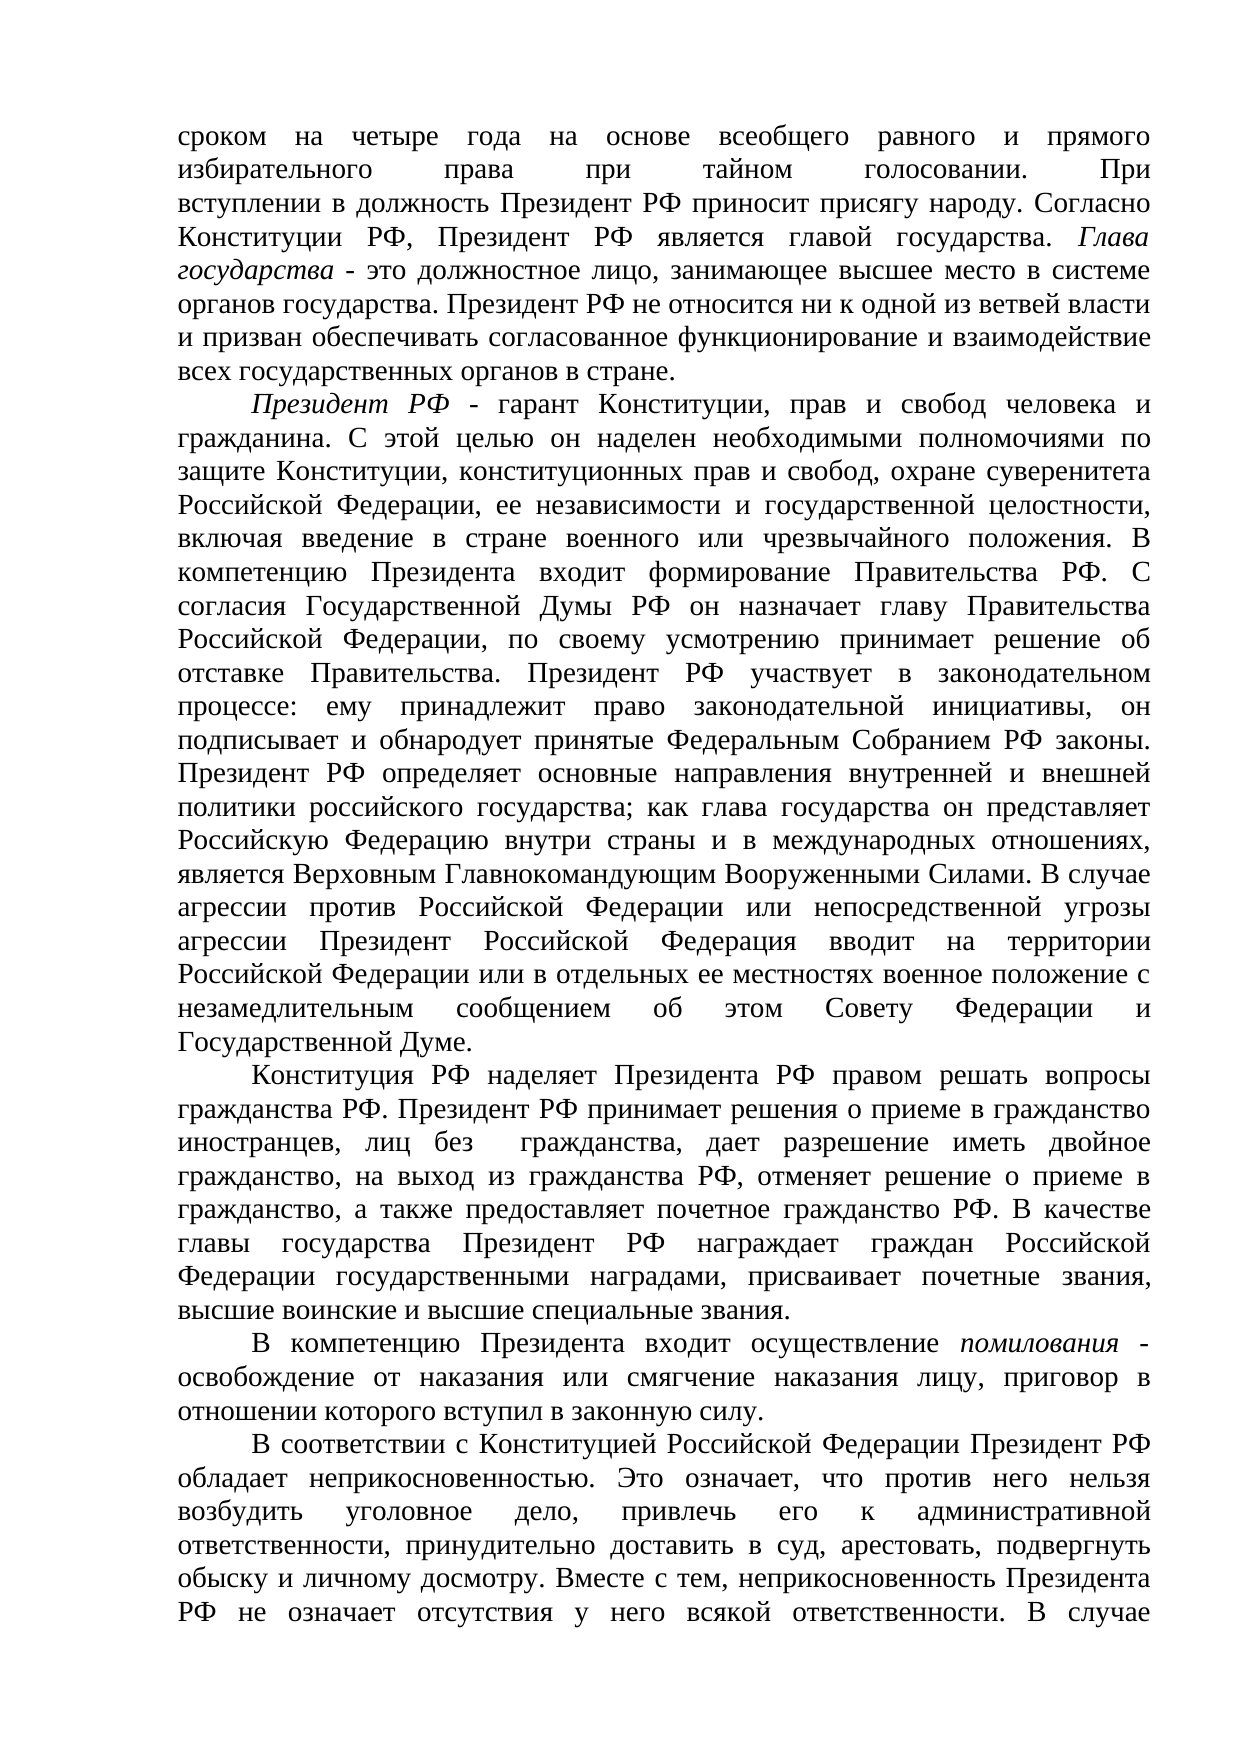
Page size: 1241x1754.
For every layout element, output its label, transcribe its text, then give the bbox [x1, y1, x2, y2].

text Президент РФ - гарант Конституции, прав и свобод человека и гражданина. С этой целью он наделен необходимыми полномочиями по защите Конституции, конституционных прав и свобод, охране суверенитета Российской Федерации, ее независимости и государственной целостности, включая введение в стране военного или чрезвычайного положения. В компетенцию Президента входит формирование Правительства РФ. С согласия Государственной Думы РФ он назначает главу Правительства Российской Федерации, по своему усмотрению принимает решение об отставке Правительства. Президент РФ участвует в законодательном процессе: ему принадлежит право законодательной инициативы, он подписывает и обнародует принятые Федеральным Собранием РФ законы. Президент РФ определяет основные направления внутренней и внешней политики российского государства; как глава государства он представляет Российскую Федерацию внутри страны и в международных отношениях, является Верховным Главнокомандующим Вооруженными Силами. В случае агрессии против Российской Федерации или непосредственной угрозы агрессии Президент Российской Федерация вводит на территории Российской Федерации или в отдельных ее местностях военное положение с незамедлительным сообщением об этом Совету Федерации и Государственной Думе. [177, 386, 1152, 1057]
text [177, 118, 1152, 386]
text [177, 1426, 1152, 1627]
text Конституция РФ наделяет Президента РФ правом решать вопросы гражданства РФ. Президент РФ принимает решения о приеме в гражданство иностранцев, лиц без гражданства, дает разрешение иметь двойное гражданство, на выход из гражданства РФ, отменяет решение о приеме в гражданство, а также предоставляет почетное гражданство РФ. В качестве главы государства Президент РФ награждает граждан Российской Федерации государственными наградами, присваивает почетные звания, высшие воинские и высшие специальные звания. [177, 1057, 1152, 1326]
text В компетенцию Президента входит осуществление помилования - освобождение от наказания или смягчение наказания лицу, приговор в отношении которого вступил в законную силу. [177, 1326, 1152, 1426]
